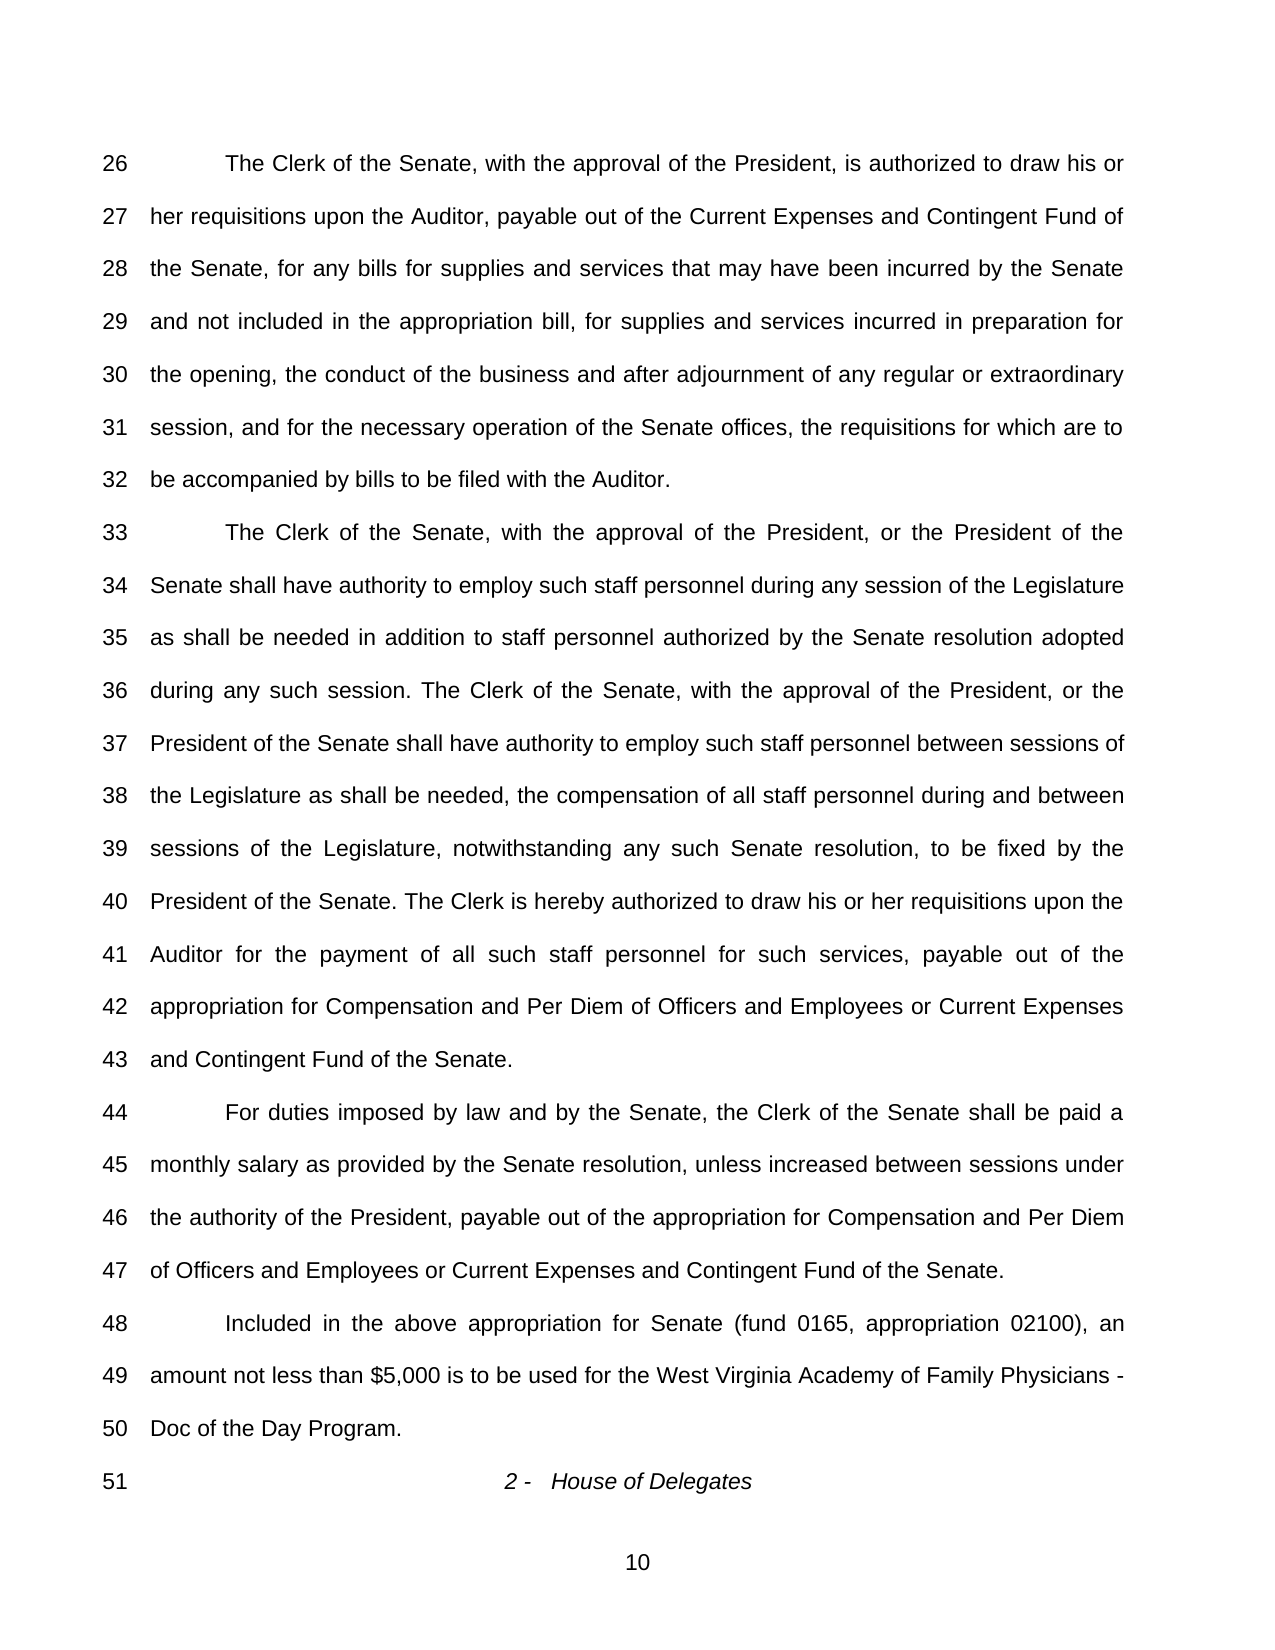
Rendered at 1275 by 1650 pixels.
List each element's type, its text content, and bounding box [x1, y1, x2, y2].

list For duties imposed by law and by the Senate, the Clerk of the Senate shall be paid a monthly salary as provided by the Senate resolution, unless increased between sessions under the authority of the President, payable out of the appropriation for Compensation and Per Diem of Officers and Employees or Current Expenses and Contingent Fund of the Senate. [150, 1099, 1125, 1283]
list The Clerk of the Senate, with the approval of the President, is authorized to draw his or her requisitions upon the Auditor, payable out of the Current Expenses and Contingent Fund of the Senate, for any bills for supplies and services that may have been incurred by the Senate and not included in the appropriation bill, for supplies and services incurred in preparation for the opening, the conduct of the business and after adjournment of any regular or extraordinary session, and for the necessary operation of the Senate offices, the requisitions for which are to be accompanied by bills to be filed with the Auditor. [150, 150, 1125, 493]
list House of Delegates [150, 1468, 1125, 1494]
list The Clerk of the Senate, with the approval of the President, or the President of the Senate shall have authority to employ such staff personnel during any session of the Legislature as shall be needed in addition to staff personnel authorized by the Senate resolution adopted during any such session. The Clerk of the Senate, with the approval of the President, or the President of the Senate shall have authority to employ such staff personnel between sessions of the Legislature as shall be needed, the compensation of all staff personnel during and between sessions of the Legislature, notwithstanding any such Senate resolution, to be fixed by the President of the Senate. The Clerk is hereby authorized to draw his or her requisitions upon the Auditor for the payment of all such staff personnel for such services, payable out of the appropriation for Compensation and Per Diem of Officers and Employees or Current Expenses and Contingent Fund of the Senate. [150, 519, 1125, 1072]
list Included in the above appropriation for Senate (fund 0165, appropriation 02100), an amount not less than $5,000 is to be used for the West Virginia Academy of Family Physicians - Doc of the Day Program. [150, 1309, 1125, 1441]
